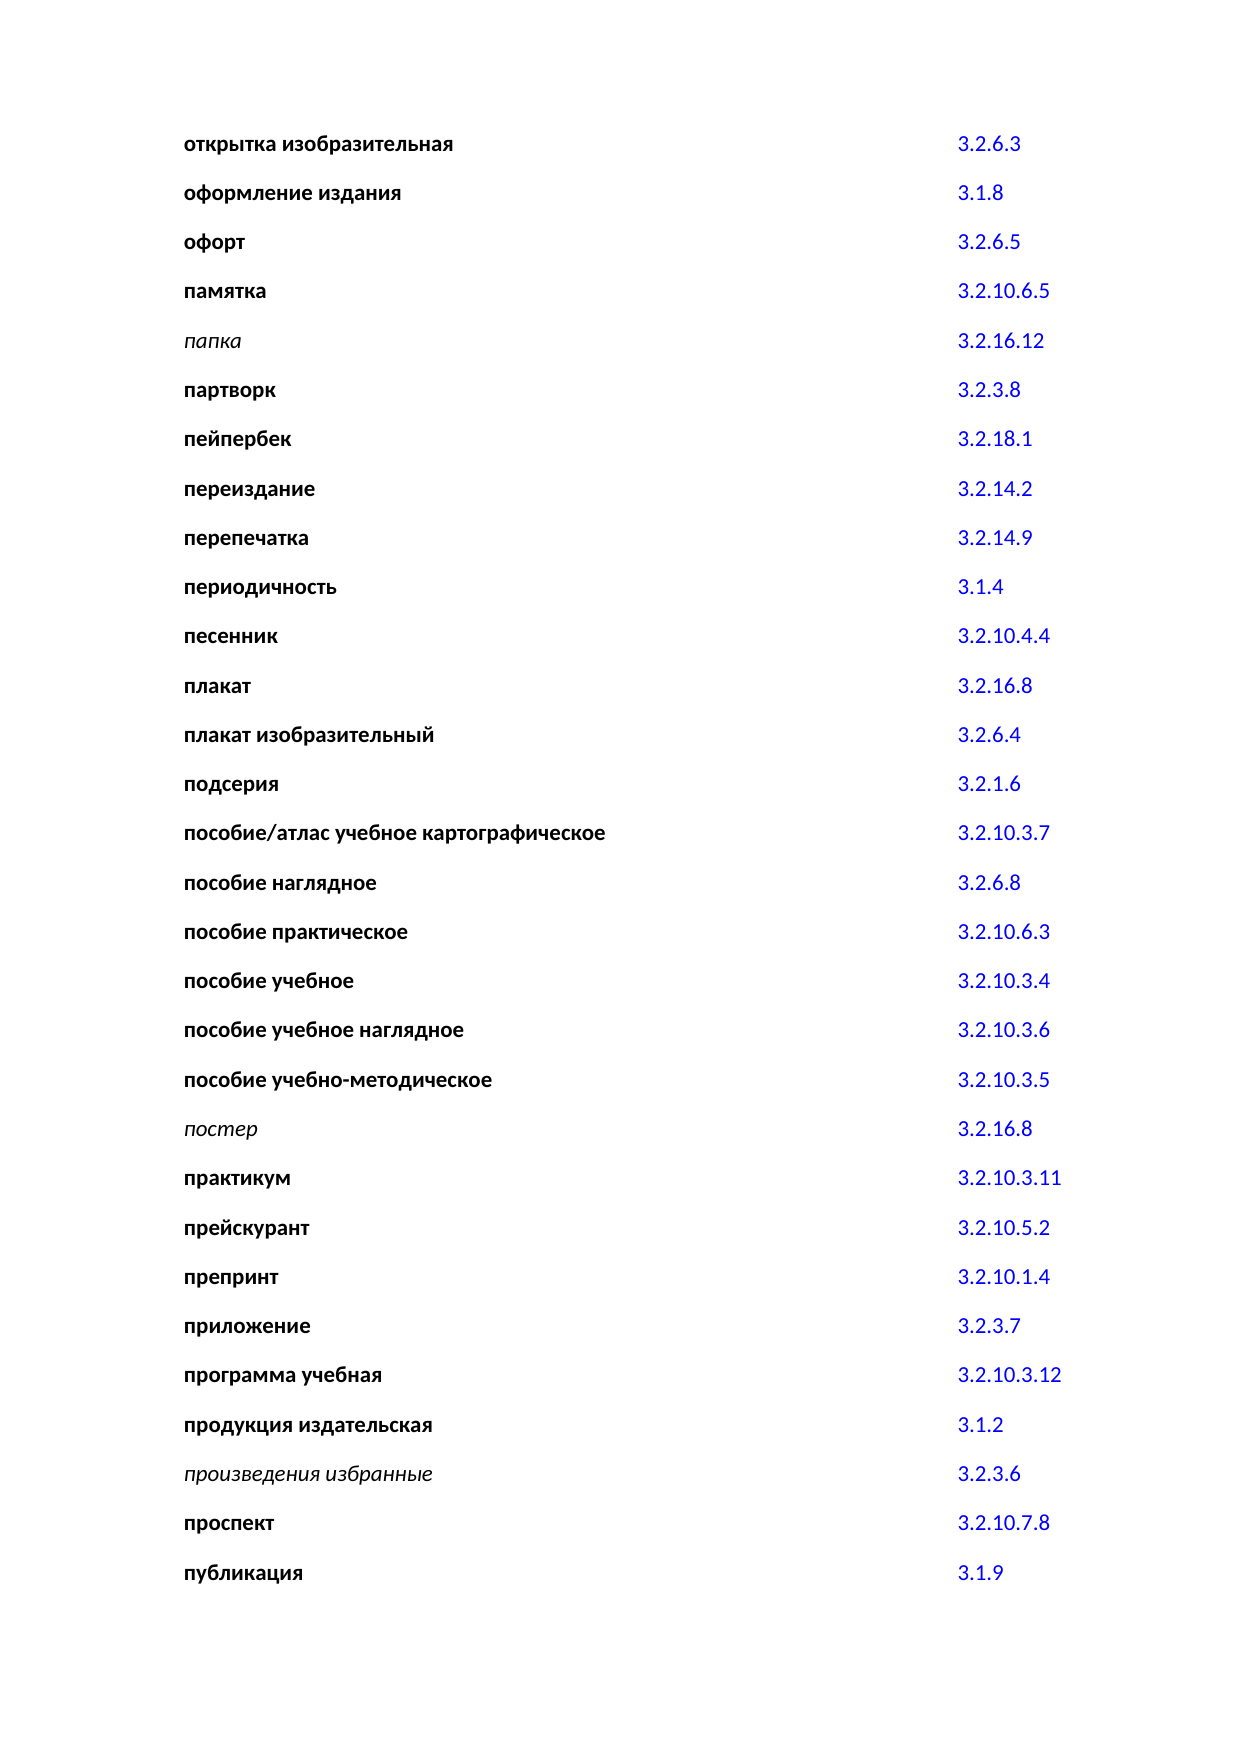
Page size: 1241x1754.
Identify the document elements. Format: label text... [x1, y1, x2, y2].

table_cell 3.2.10.3.5 [951, 1054, 1122, 1103]
table_cell 3.2.10.6.5 [951, 266, 1122, 315]
table_cell 3.2.10.3.12 [951, 1350, 1122, 1399]
table_cell произведения избранные [177, 1449, 951, 1498]
table_cell плакат изобразительный [177, 709, 951, 759]
table_cell 3.2.16.8 [951, 1104, 1122, 1153]
table_cell 3.2.16.12 [951, 315, 1122, 364]
table_cell 3.2.6.5 [951, 217, 1122, 266]
table_cell пособие учебное наглядное [177, 1005, 951, 1054]
table_cell 3.2.14.2 [951, 463, 1122, 512]
table_cell открытка изобразительная [177, 118, 951, 167]
table_cell периодичность [177, 562, 951, 611]
table_cell 3.2.10.7.8 [951, 1498, 1122, 1547]
table_cell песенник [177, 611, 951, 660]
table_cell подсерия [177, 759, 951, 808]
table_cell 3.2.10.1.4 [951, 1251, 1122, 1301]
table_cell 3.2.6.3 [951, 118, 1122, 167]
table_cell препринт [177, 1251, 951, 1301]
table_cell перепечатка [177, 512, 951, 562]
table_cell 3.1.2 [951, 1399, 1122, 1448]
table_cell 3.2.18.1 [951, 414, 1122, 463]
table_cell пособие/атлас учебное картографическое [177, 808, 951, 857]
table_cell 3.2.10.3.4 [951, 956, 1122, 1005]
table_cell приложение [177, 1301, 951, 1350]
table_cell 3.2.10.3.7 [951, 808, 1122, 857]
table_cell продукция издательская [177, 1399, 951, 1448]
table_cell 3.2.6.4 [951, 709, 1122, 759]
table_cell 3.2.14.9 [951, 512, 1122, 562]
table_cell 3.1.8 [951, 168, 1122, 217]
table_cell 3.2.3.7 [951, 1301, 1122, 1350]
table_cell 3.1.4 [951, 562, 1122, 611]
table_cell папка [177, 315, 951, 364]
table_cell проспект [177, 1498, 951, 1547]
table_cell партворк [177, 365, 951, 414]
table_cell 3.2.6.8 [951, 857, 1122, 906]
table_cell 3.2.10.3.11 [951, 1153, 1122, 1202]
table_cell пособие учебное [177, 956, 951, 1005]
table_cell 3.2.3.8 [951, 365, 1122, 414]
table_cell плакат [177, 660, 951, 709]
table_cell 3.2.10.4.4 [951, 611, 1122, 660]
table_cell 3.2.3.6 [951, 1449, 1122, 1498]
table_cell пейпербек [177, 414, 951, 463]
table_cell постер [177, 1104, 951, 1153]
table_cell 3.2.10.5.2 [951, 1202, 1122, 1251]
table_cell переиздание [177, 463, 951, 512]
table_cell пособие учебно-методическое [177, 1054, 951, 1103]
table_cell памятка [177, 266, 951, 315]
table_cell пособие практическое [177, 906, 951, 956]
table_cell программа учебная [177, 1350, 951, 1399]
table_cell публикация [177, 1547, 951, 1596]
table_cell 3.2.1.6 [951, 759, 1122, 808]
table_cell практикум [177, 1153, 951, 1202]
table_cell 3.2.10.3.6 [951, 1005, 1122, 1054]
table_cell 3.2.16.8 [951, 660, 1122, 709]
table_cell пособие наглядное [177, 857, 951, 906]
table_cell прейскурант [177, 1202, 951, 1251]
table_cell офорт [177, 217, 951, 266]
table_cell оформление издания [177, 168, 951, 217]
table_cell 3.2.10.6.3 [951, 906, 1122, 956]
table_cell 3.1.9 [951, 1547, 1122, 1596]
